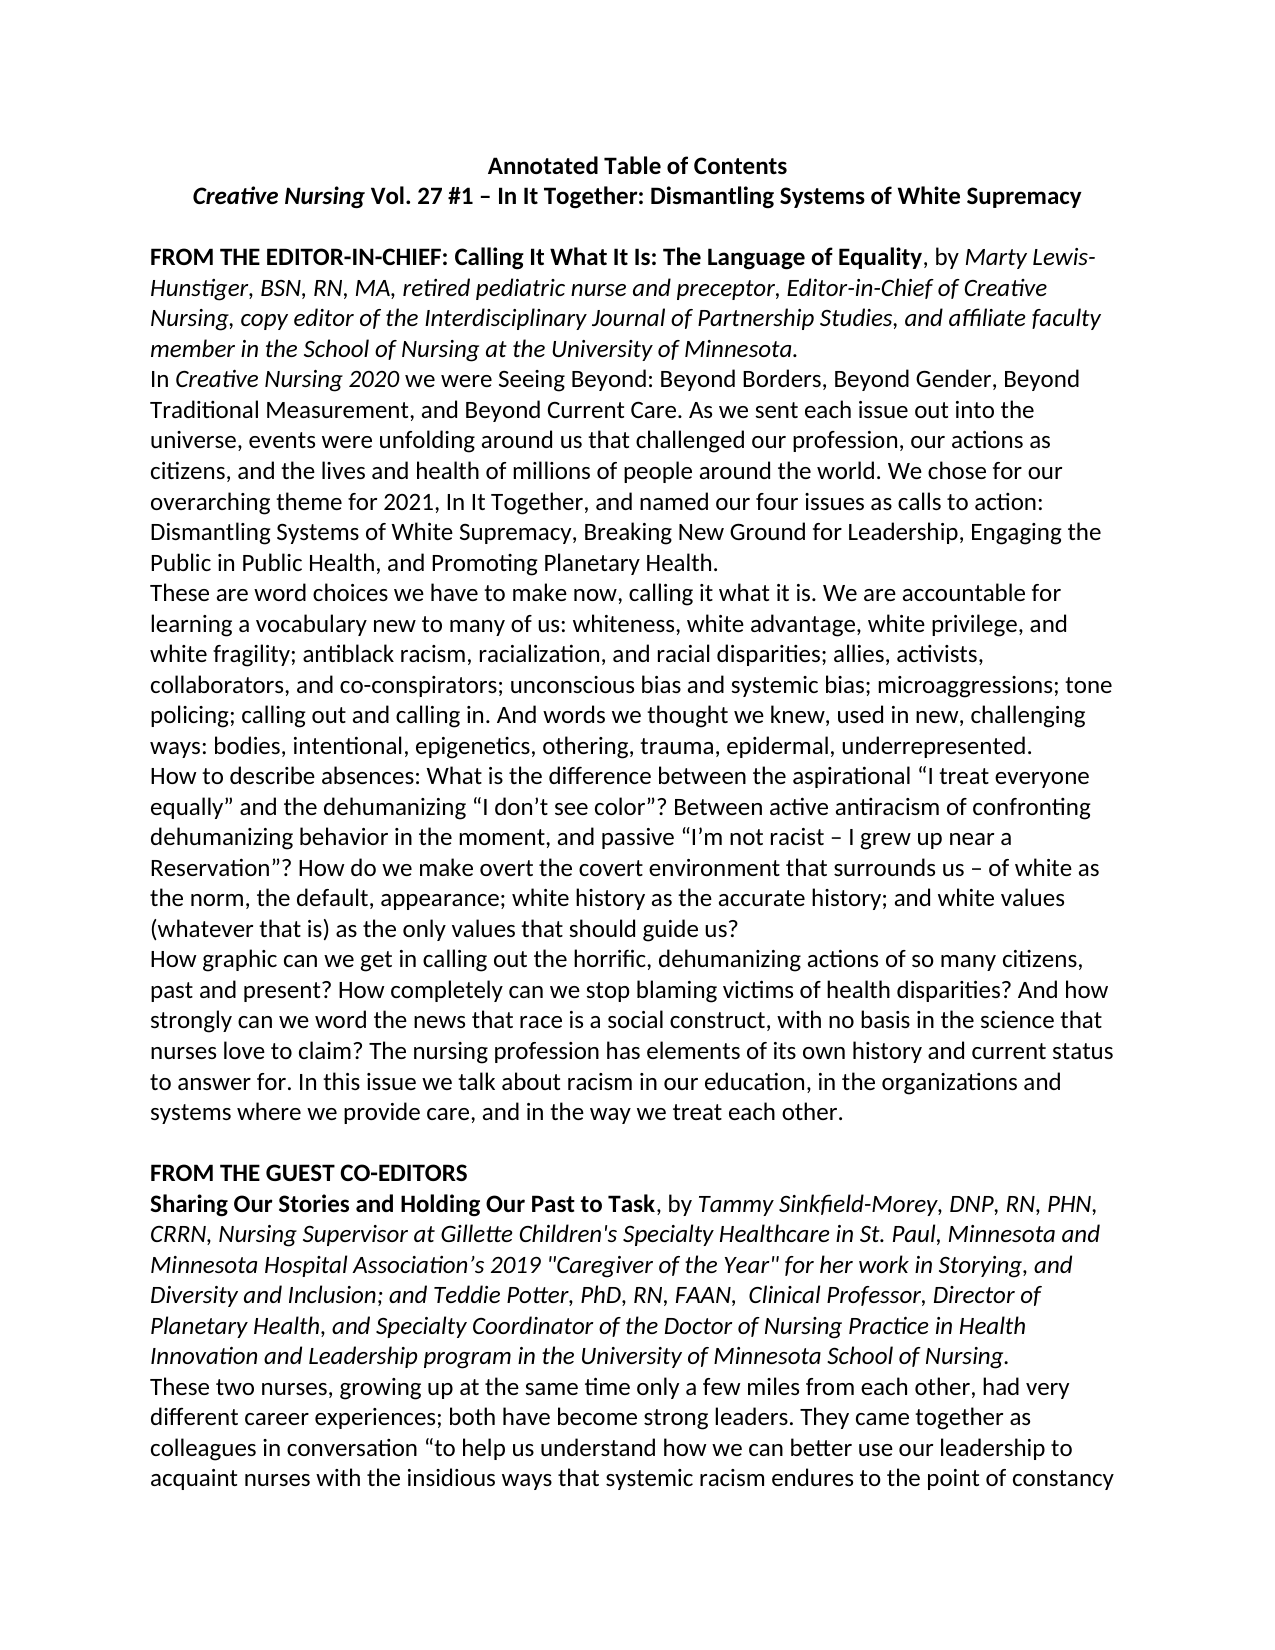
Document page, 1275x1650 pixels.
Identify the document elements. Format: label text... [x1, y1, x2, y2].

text How to describe absences: What is the difference between the aspirational “I treat everyone equally” and the dehumanizing “I don’t see color”? Between active antiracism of confronting dehumanizing behavior in the moment, and passive “I’m not racist – I grew up near a Reservation”? How do we make overt the covert environment that surrounds us – of white as the norm, the default, appearance; white history as the accurate history; and white values (whatever that is) as the only values that should guide us? [150, 760, 1125, 943]
text In Creative Nursing 2020 we were Seeing Beyond: Beyond Borders, Beyond Gender, Beyond Traditional Measurement, and Beyond Current Care. As we sent each issue out into the universe, events were unfolding around us that challenged our profession, our actions as citizens, and the lives and health of millions of people around the world. We chose for our overarching theme for 2021, In It Together, and named our four issues as calls to action: Dismantling Systems of White Supremacy, Breaking New Ground for Leadership, Engaging the Public in Public Health, and Promoting Planetary Health. [150, 364, 1125, 577]
text How graphic can we get in calling out the horrific, dehumanizing actions of so many citizens, past and present? How completely can we stop blaming victims of health disparities? And how strongly can we word the news that race is a social construct, with no basis in the science that nurses love to claim? The nursing profession has elements of its own history and current status to answer for. In this issue we talk about racism in our education, in the organizations and systems where we provide care, and in the way we treat each other. [150, 943, 1125, 1127]
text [150, 1371, 1125, 1493]
text Creative Nursing Vol. 27 #1 – In It Together: Dismantling Systems of White Supremacy [150, 181, 1125, 211]
text Annotated Table of Contents [150, 150, 1125, 181]
text Sharing Our Stories and Holding Our Past to Task, by Tammy Sinkfield-Morey, DNP, RN, PHN, CRRN, Nursing Supervisor at Gillette Children's Specialty Healthcare in St. Paul, Minnesota and Minnesota Hospital Association’s 2019 "Caregiver of the Year" for her work in Storying, and Diversity and Inclusion; and Teddie Potter, PhD, RN, FAAN, Clinical Professor, Director of Planetary Health, and Specialty Coordinator of the Doctor of Nursing Practice in Health Innovation and Leadership program in the University of Minnesota School of Nursing. [150, 1188, 1125, 1371]
text These are word choices we have to make now, calling it what it is. We are accountable for learning a vocabulary new to many of us: whiteness, white advantage, white privilege, and white fragility; antiblack racism, racialization, and racial disparities; allies, activists, collaborators, and co-conspirators; unconscious bias and systemic bias; microaggressions; tone policing; calling out and calling in. And words we thought we knew, used in new, challenging ways: bodies, intentional, epigenetics, othering, trauma, epidermal, underrepresented. [150, 577, 1125, 760]
text FROM THE GUEST CO-EDITORS [150, 1157, 1125, 1188]
text FROM THE EDITOR-IN-CHIEF: Calling It What It Is: The Language of Equality, by Marty Lewis-Hunstiger, BSN, RN, MA, retired pediatric nurse and preceptor, Editor-in-Chief of Creative Nursing, copy editor of the Interdisciplinary Journal of Partnership Studies, and affiliate faculty member in the School of Nursing at the University of Minnesota. [150, 242, 1125, 364]
